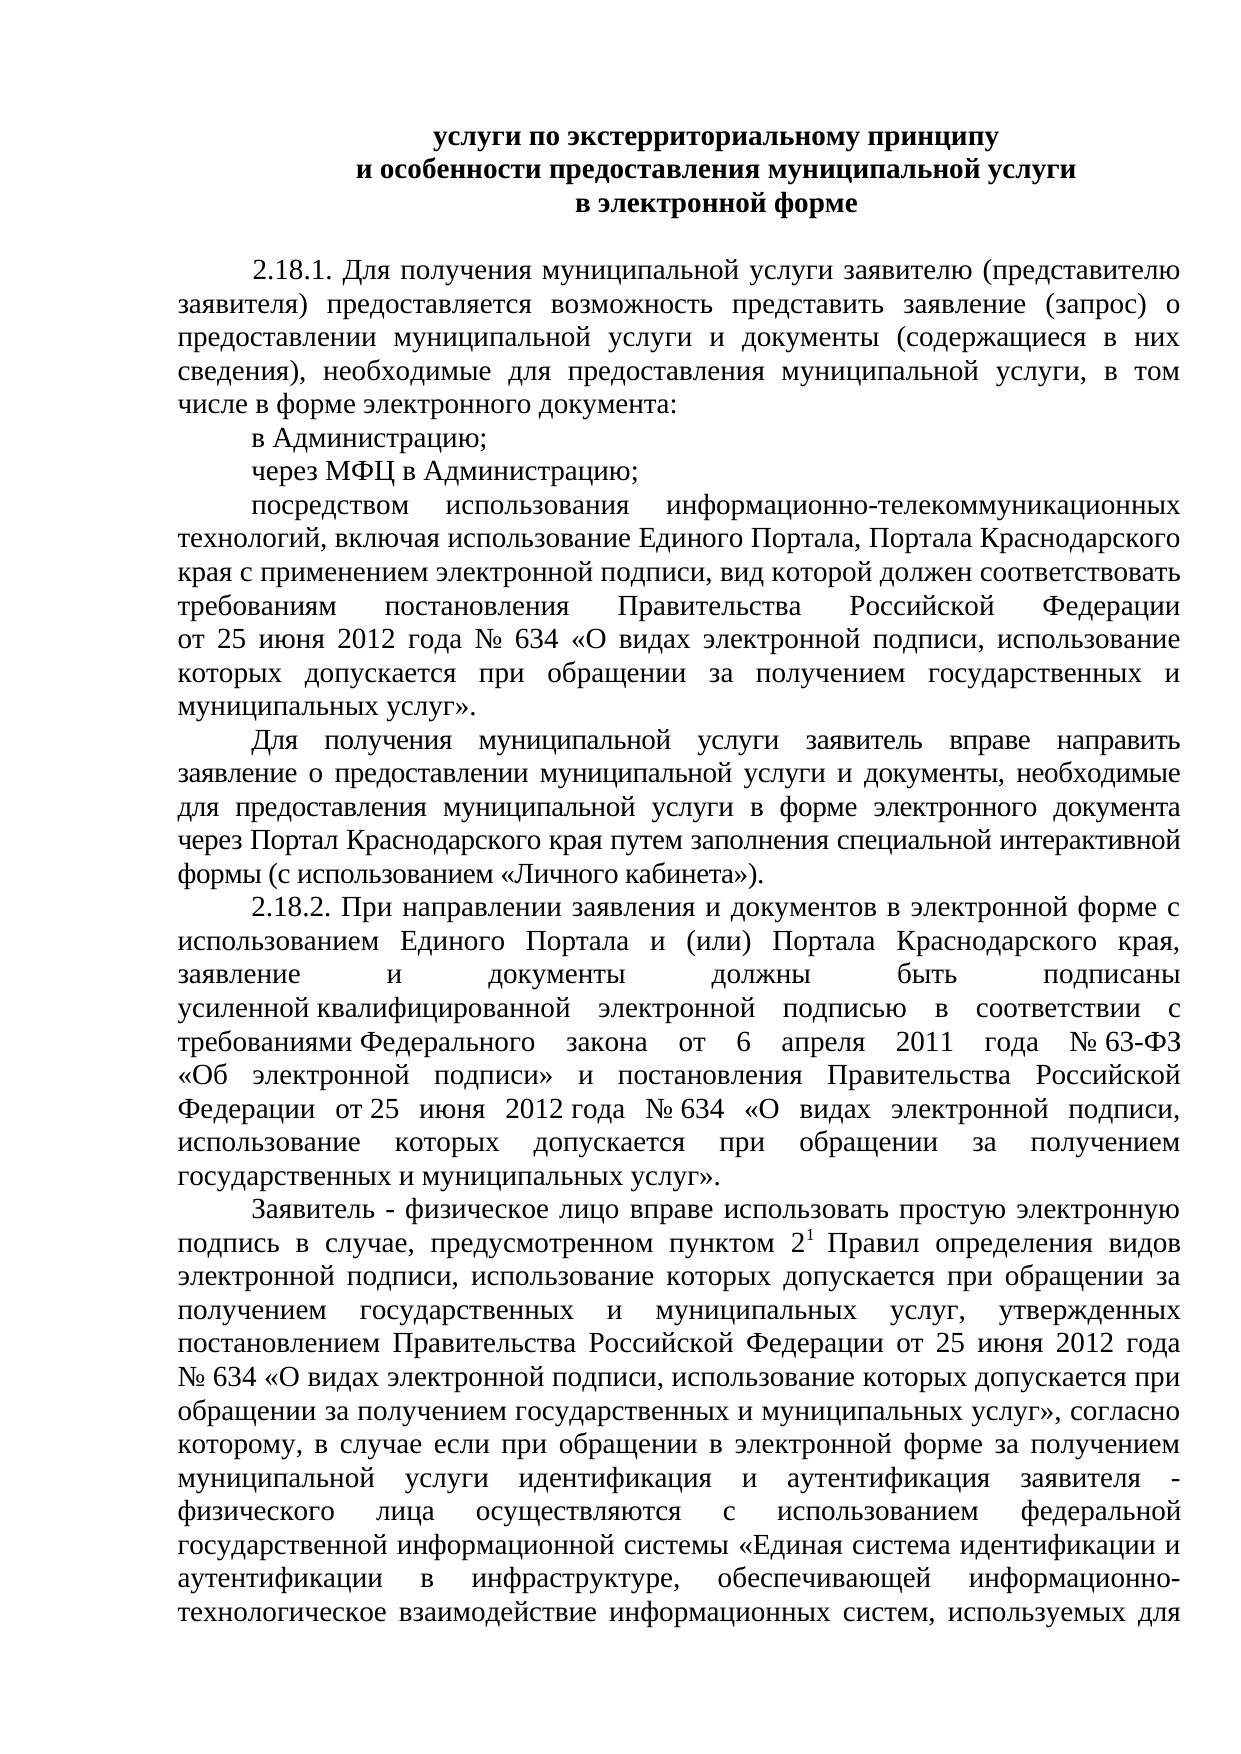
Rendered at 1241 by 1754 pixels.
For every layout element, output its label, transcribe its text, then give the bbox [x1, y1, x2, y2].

text 2.18.1. Для получения муниципальной услуги заявителю (представителю заявителя) предоставляется возможность представить заявление (запрос) о предоставлении муниципальной услуги и документы (содержащиеся в них сведения), необходимые для предоставления муниципальной услуги, в том числе в форме электронного документа: [177, 252, 1181, 420]
text через МФЦ в Администрацию; [177, 453, 1181, 487]
text 2.18.2. При направлении заявления и документов в электронной форме с использованием Единого Портала и (или) Портала Краснодарского края, заявление и документы должны быть подписаны усиленной квалифицированной электронной подписью в соответствии с требованиями Федерального закона от 6 апреля 2011 года № 63-ФЗ «Об электронной подписи» и постановления Правительства Российской Федерации от 25 июня 2012 года № 634 «О видах электронной подписи, использование которых допускается при обращении за получением государственных и муниципальных услуг». [177, 889, 1181, 1191]
text в электронной форме [177, 185, 1181, 219]
text Для получения муниципальной услуги заявитель вправе направить заявление о предоставлении муниципальной услуги и документы, необходимые для предоставления муниципальной услуги в форме электронного документа через Портал Краснодарского края путем заполнения специальной интерактивной формы (с использованием «Личного кабинета»). [177, 722, 1181, 889]
text услуги по экстерриториальному принципу [177, 118, 1181, 152]
text и особенности предоставления муниципальной услуги [177, 152, 1181, 185]
text посредством использования информационно-телекоммуникационных технологий, включая использование Единого Портала, Портала Краснодарского края с применением электронной подписи, вид которой должен соответствовать требованиям постановления Правительства Российской Федерации от 25 июня 2012 года № 634 «О видах электронной подписи, использование которых допускается при обращении за получением государственных и муниципальных услуг». [177, 487, 1181, 722]
text в Администрацию; [177, 420, 1181, 453]
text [177, 1191, 1181, 1627]
